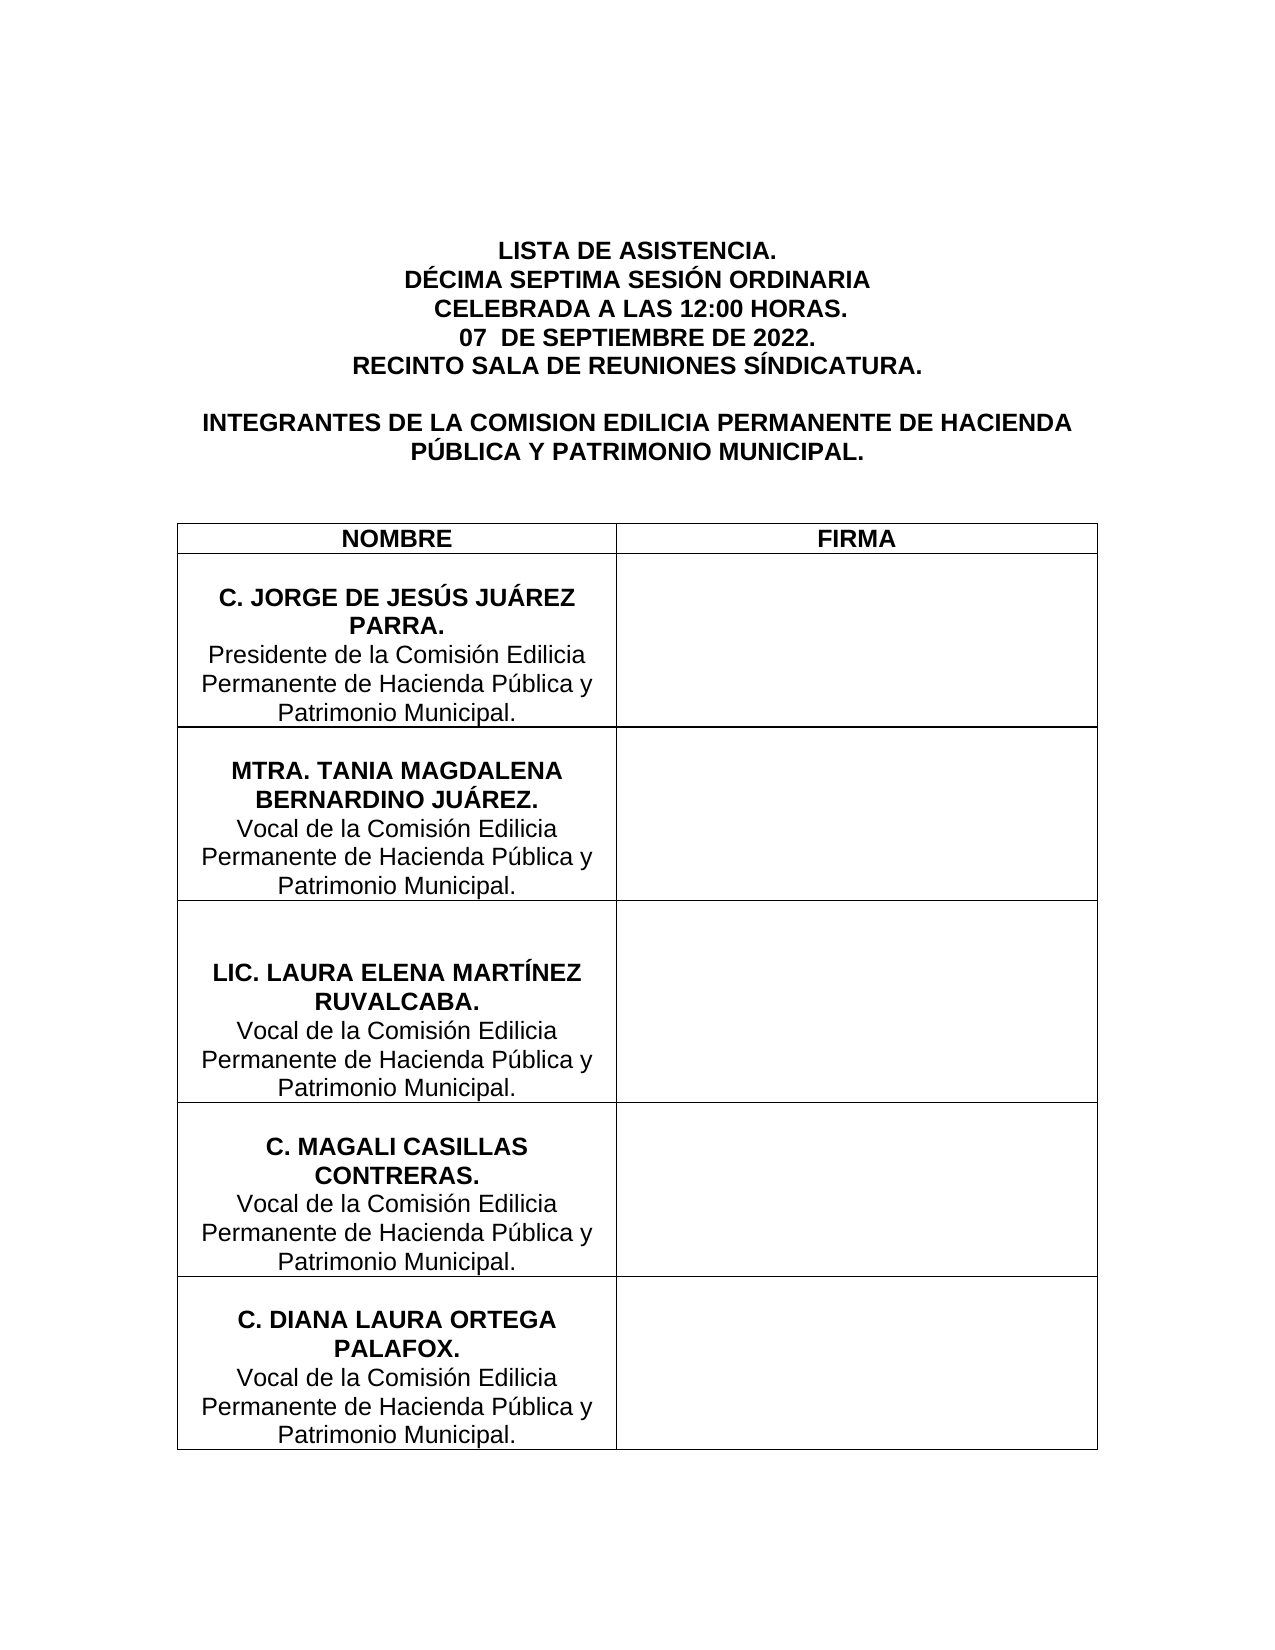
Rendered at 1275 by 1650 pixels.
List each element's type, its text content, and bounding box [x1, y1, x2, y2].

text LISTA DE ASISTENCIA. [177, 236, 1098, 265]
table_cell [617, 901, 1097, 1102]
table_cell [617, 728, 1097, 900]
table_cell [617, 1103, 1097, 1276]
text 07 DE SEPTIEMBRE DE 2022. [177, 322, 1098, 351]
table_cell C. DIANA LAURA ORTEGA PALAFOX. Vocal de la Comisión Edilicia Permanente de Hacienda Pública y Patrimonio Municipal. [178, 1277, 616, 1449]
table_header FIRMA [617, 524, 1097, 553]
table_cell MTRA. TANIA MAGDALENA BERNARDINO JUÁREZ. Vocal de la Comisión Edilicia Permanente de Hacienda Pública y Patrimonio Municipal. [178, 728, 616, 900]
text CELEBRADA A LAS 12:00 HORAS. [177, 294, 1098, 322]
text RECINTO SALA DE REUNIONES SÍNDICATURA. [177, 351, 1098, 380]
table_cell [617, 554, 1097, 726]
text DÉCIMA SEPTIMA SESIÓN ORDINARIA [177, 265, 1098, 294]
table_cell C. JORGE DE JESÚS JUÁREZ PARRA. Presidente de la Comisión Edilicia Permanente de Hacienda Pública y Patrimonio Municipal. [178, 554, 616, 726]
table_cell C. MAGALI CASILLAS CONTRERAS. Vocal de la Comisión Edilicia Permanente de Hacienda Pública y Patrimonio Municipal. [178, 1103, 616, 1276]
text INTEGRANTES DE LA COMISION EDILICIA PERMANENTE DE HACIENDA PÚBLICA Y PATRIMONIO MUNICIPAL. [177, 408, 1098, 466]
table_header NOMBRE [178, 524, 616, 553]
table_cell LIC. LAURA ELENA MARTÍNEZ RUVALCABA. Vocal de la Comisión Edilicia Permanente de Hacienda Pública y Patrimonio Municipal. [178, 901, 616, 1102]
table_cell [617, 1277, 1097, 1449]
